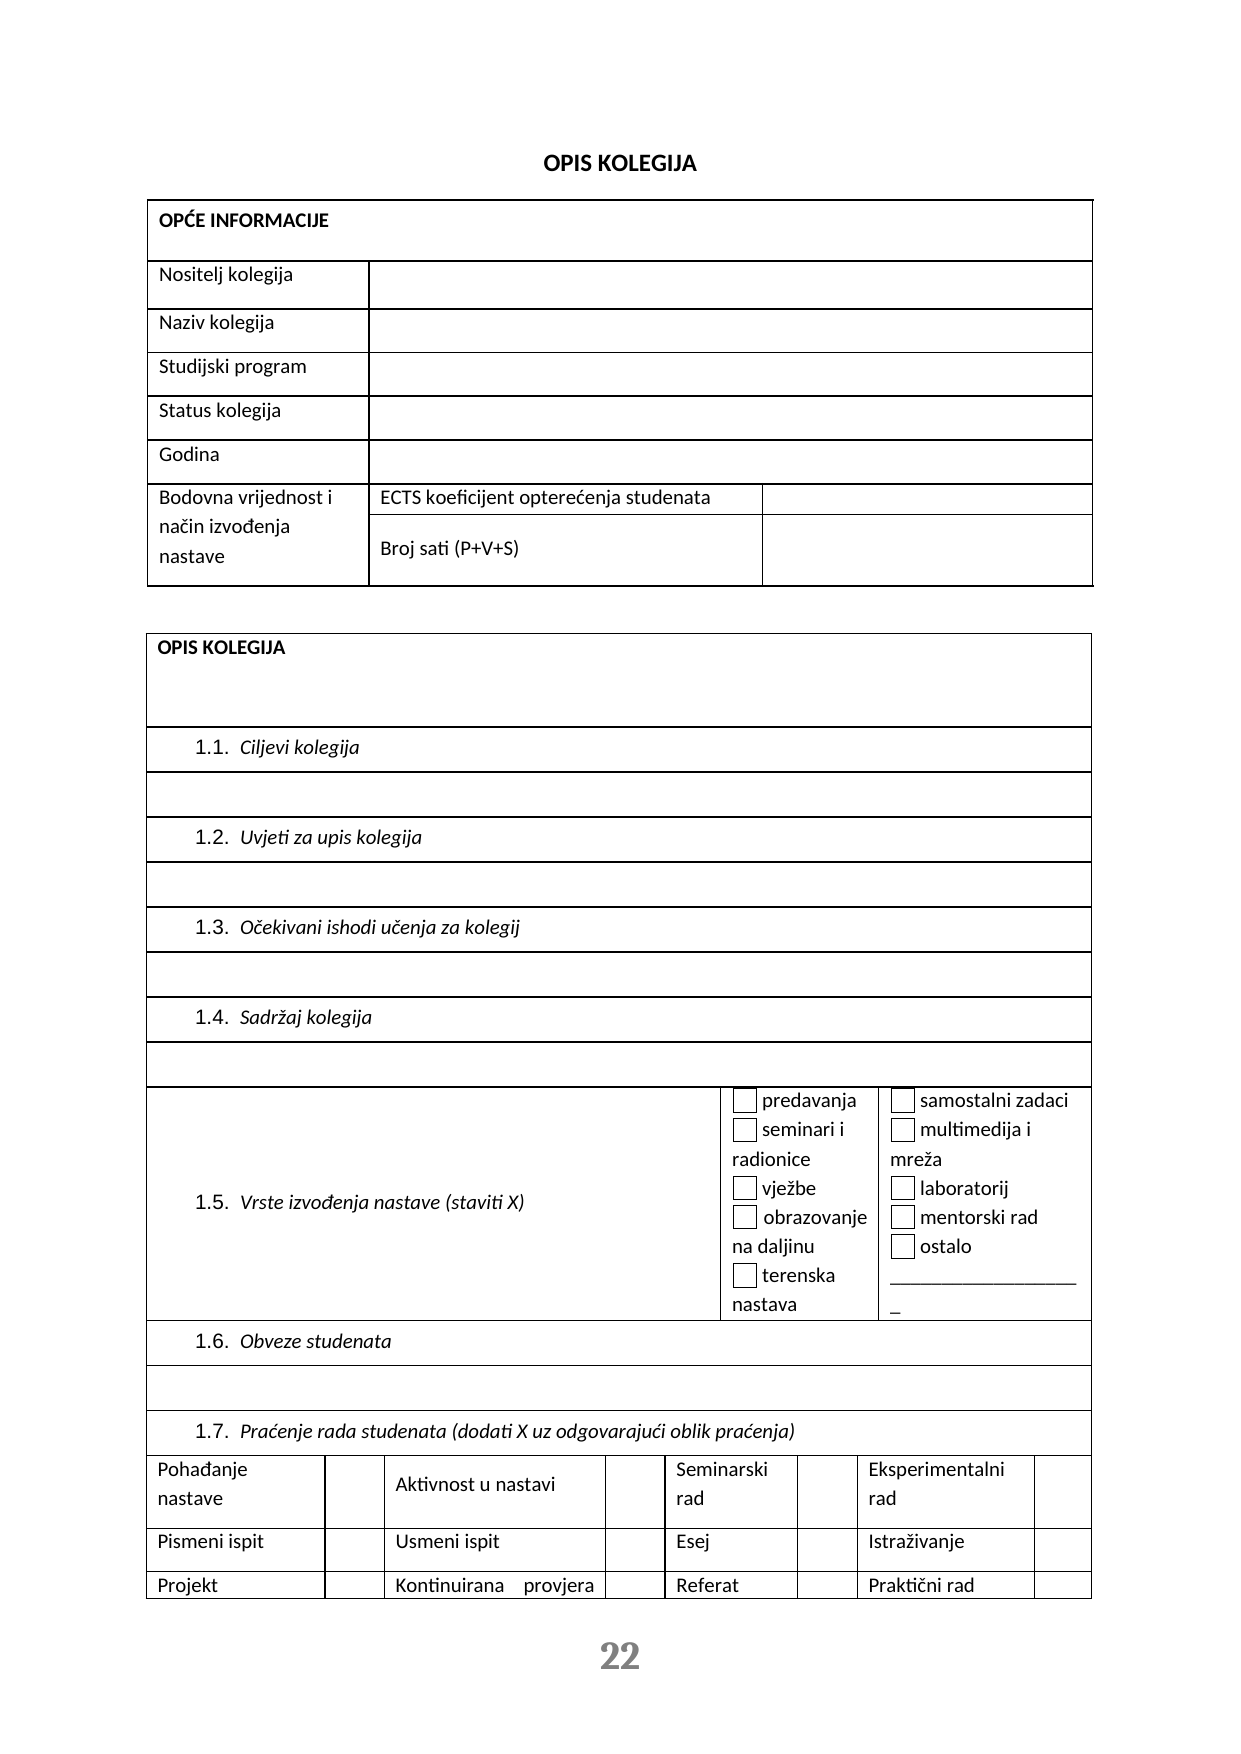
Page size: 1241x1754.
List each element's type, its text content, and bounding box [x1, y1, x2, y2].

table_cell Studijski program [148, 353, 368, 395]
table_cell Ciljevi kolegija [147, 728, 1091, 771]
table_cell samostalni zadaci multimedija i mreža laboratorij mentorski rad ostalo ___________________ [879, 1088, 1091, 1320]
table_cell [798, 1572, 857, 1597]
table_cell Aktivnost u nastavi [385, 1456, 605, 1528]
table_cell ECTS koeficijent opterećenja studenata [370, 485, 762, 513]
table_cell [370, 397, 1092, 439]
table_cell [606, 1572, 664, 1597]
table_cell [606, 1456, 664, 1528]
table_cell [1035, 1572, 1091, 1597]
table_cell [370, 353, 1092, 395]
table_cell Pohađanje nastave [147, 1456, 324, 1528]
table_cell Očekivani ishodi učenja za kolegij [147, 908, 1091, 951]
table_cell Uvjeti za upis kolegija [147, 818, 1091, 861]
table_cell Status kolegija [148, 397, 368, 439]
table_cell Broj sati (P+V+S) [370, 515, 762, 585]
table_cell [798, 1456, 857, 1528]
table_cell Naziv kolegija [148, 310, 368, 352]
table_cell Vrste izvođenja nastave (staviti X) [147, 1088, 720, 1320]
table_cell Pismeni ispit [147, 1529, 324, 1571]
table_cell Seminarski rad [666, 1456, 797, 1528]
table_cell [326, 1572, 384, 1597]
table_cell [385, 1572, 605, 1597]
table_cell Bodovna vrijednost i način izvođenja nastave [148, 485, 368, 585]
table_cell [326, 1456, 384, 1528]
table_cell [147, 1043, 1091, 1086]
table_cell [326, 1529, 384, 1571]
table_cell [147, 1366, 1091, 1410]
table_cell [1035, 1529, 1091, 1571]
table_cell [370, 262, 1092, 308]
table_cell Godina [148, 441, 368, 483]
table_cell Nositelj kolegija [148, 262, 368, 308]
table_cell [763, 515, 1092, 585]
table_cell Obveze studenata [147, 1321, 1091, 1365]
table_cell Referat [666, 1572, 797, 1597]
table_cell [147, 863, 1091, 906]
table_cell [147, 773, 1091, 816]
table_cell [798, 1529, 857, 1571]
table_cell [606, 1529, 664, 1571]
table_cell [1035, 1456, 1091, 1528]
table_header OPIS KOLEGIJA [147, 634, 1091, 726]
table_cell Sadržaj kolegija [147, 998, 1091, 1041]
table_cell Usmeni ispit [385, 1529, 605, 1571]
text OPIS KOLEGIJA [148, 148, 1093, 178]
table_cell Eksperimentalni rad [858, 1456, 1034, 1528]
table_cell predavanja seminari i radionice vježbe obrazovanje na daljinu terenska nastava [721, 1088, 878, 1320]
table_cell Praktični rad [858, 1572, 1034, 1597]
table_cell [763, 485, 1092, 513]
table_cell [370, 310, 1092, 352]
table_cell [370, 441, 1092, 483]
table_cell Istraživanje [858, 1529, 1034, 1571]
table_cell Esej [666, 1529, 797, 1571]
table_cell Praćenje rada studenata (dodati X uz odgovarajući oblik praćenja) [147, 1411, 1091, 1455]
table_header OPĆE INFORMACIJE [148, 201, 1092, 260]
table_cell [147, 953, 1091, 996]
table_cell Projekt [147, 1572, 324, 1597]
